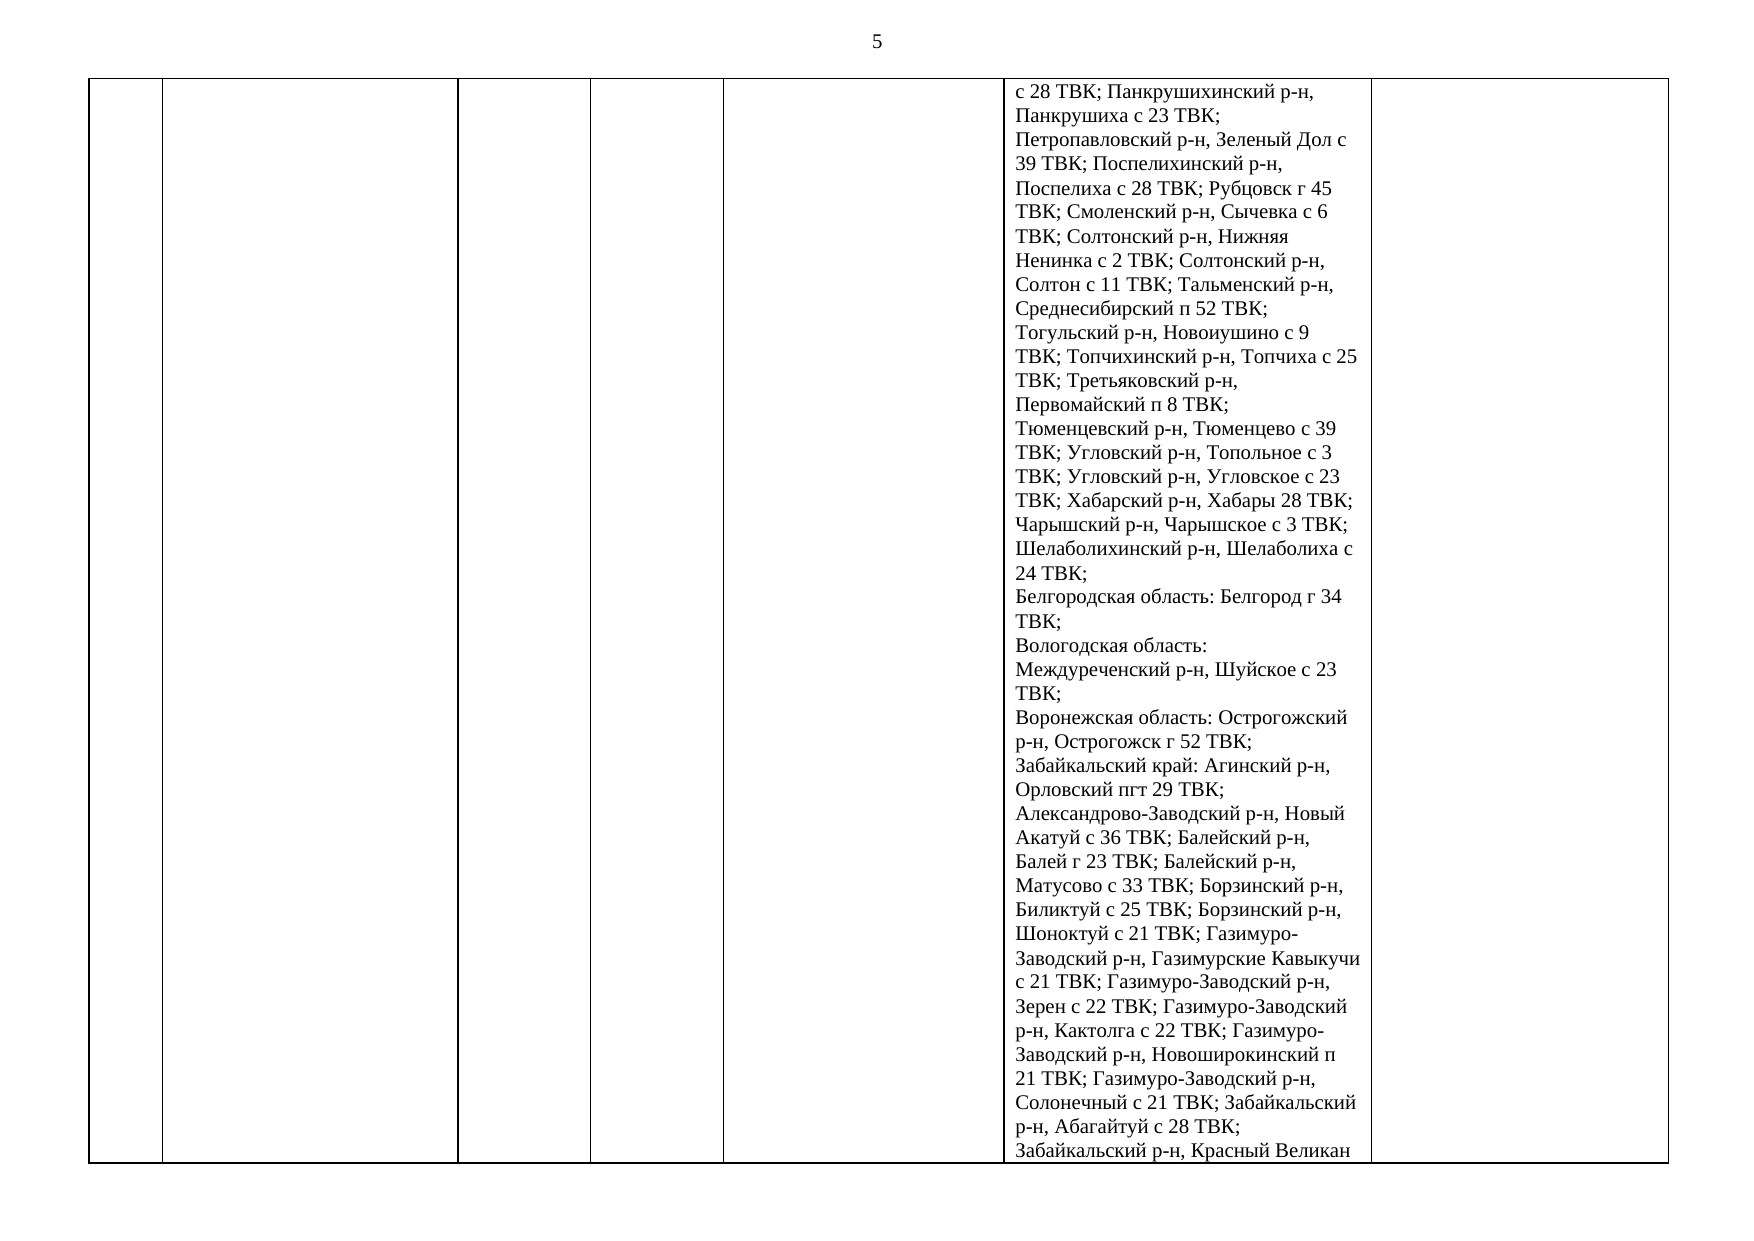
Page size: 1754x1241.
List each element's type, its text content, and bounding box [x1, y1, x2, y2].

table_cell 8 [90, 79, 162, 1162]
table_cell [1372, 79, 1668, 1162]
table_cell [724, 79, 1003, 1162]
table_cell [459, 79, 590, 1162]
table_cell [1005, 79, 1371, 1162]
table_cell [591, 79, 723, 1162]
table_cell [163, 79, 457, 1162]
